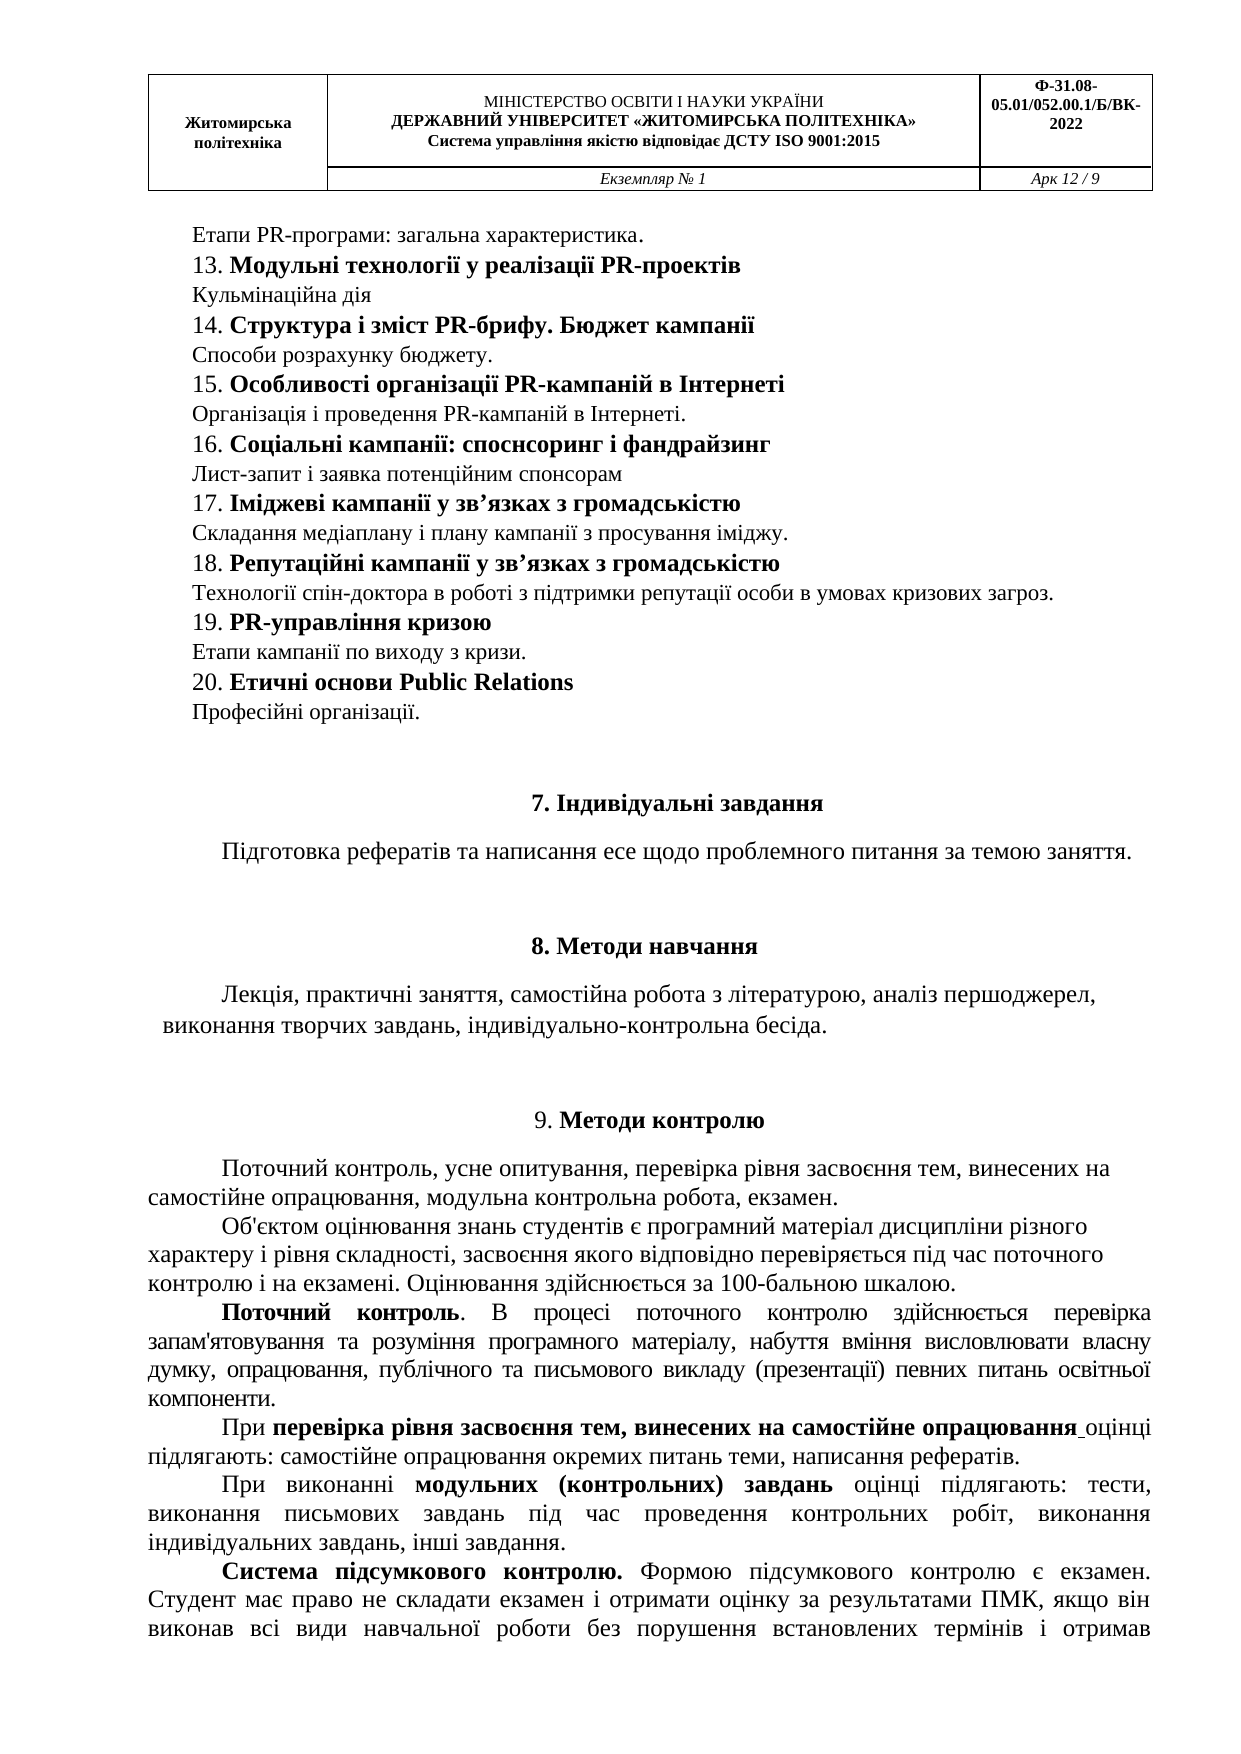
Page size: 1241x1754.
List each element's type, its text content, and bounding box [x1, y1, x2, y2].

list 18. Репутаційні кампанії у зв’язках з громадськістю [148, 548, 1152, 577]
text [148, 1556, 1152, 1642]
text Поточний контроль, усне опитування, перевірка рівня засвоєння тем, винесених на самостійне опрацювання, модульна контрольна робота, екзамен. [148, 1153, 1152, 1211]
text 8. Методи навчання [531, 931, 1152, 960]
text Підготовка рефератів та написання есе щодо проблемного питання за темою заняття. [148, 836, 1152, 865]
text 7. Індивідуальні завдання [531, 788, 1152, 817]
list Кульмінаційна дія [148, 281, 1152, 308]
list Етапи кампанії по виходу з кризи. [148, 638, 1152, 665]
list Професійні організації. [148, 698, 1152, 724]
text При перевірка рівня засвоєння тем, винесених на самостійне опрацювання оцінці підлягають: самостійне опрацювання окремих питань теми, написання рефератів. [148, 1412, 1152, 1469]
list 20. Етичні основи Public Relations [148, 667, 1152, 696]
list Організація і проведення PR-кампаній в Інтернеті. [148, 400, 1152, 427]
list Технології спін-доктора в роботі з підтримки репутації особи в умовах кризових загроз. [148, 579, 1152, 605]
list 17. Іміджеві кампанії у зв’язках з громадськістю [148, 488, 1152, 517]
list Етапи PR-програми: загальна характеристика. [148, 219, 1152, 248]
list 14. Структура і зміст PR-брифу. Бюджет кампанії [148, 310, 1152, 339]
text Лекція, практичні заняття, самостійна робота з літературою, аналіз першоджерел, виконання творчих завдань, індивідуально-контрольна бесіда. [162, 979, 1152, 1039]
text Об'єктом оцінювання знань студентів є програмний матеріал дисципліни різного характеру і рівня складності, засвоєння якого відповідно перевіряється під час поточного контролю і на екзамені. Оцінювання здійснюється за 100-бальною шкалою. [148, 1211, 1152, 1297]
text 9. Методи контролю [148, 1106, 1152, 1134]
list Лист-запит і заявка потенційним спонсорам [148, 460, 1152, 486]
list Способи розрахунку бюджету. [148, 341, 1152, 367]
list 19. PR-управління кризою [148, 607, 1152, 636]
text Поточний контроль. В процесі поточного контролю здійснюється перевірка запам'ятовування та розуміння програмного матеріалу, набуття вміння висловлювати власну думку, опрацювання, публічного та письмового викладу (презентації) певних питань освітньої компоненти. [148, 1297, 1152, 1412]
list Складання медіаплану і плану кампанії з просування іміджу. [148, 519, 1152, 546]
list 15. Особливості організації PR-кампаній в Інтернеті [148, 369, 1152, 398]
text При виконанні модульних (контрольних) завдань оцінці підлягають: тести, виконання письмових завдань під час проведення контрольних робіт, виконання індивідуальних завдань, інші завдання. [148, 1469, 1152, 1556]
list 16. Соціальні кампанії: споснсоринг і фандрайзинг [148, 429, 1152, 458]
list 13. Модульні технології у реалізації PR-проектів [148, 250, 1152, 279]
